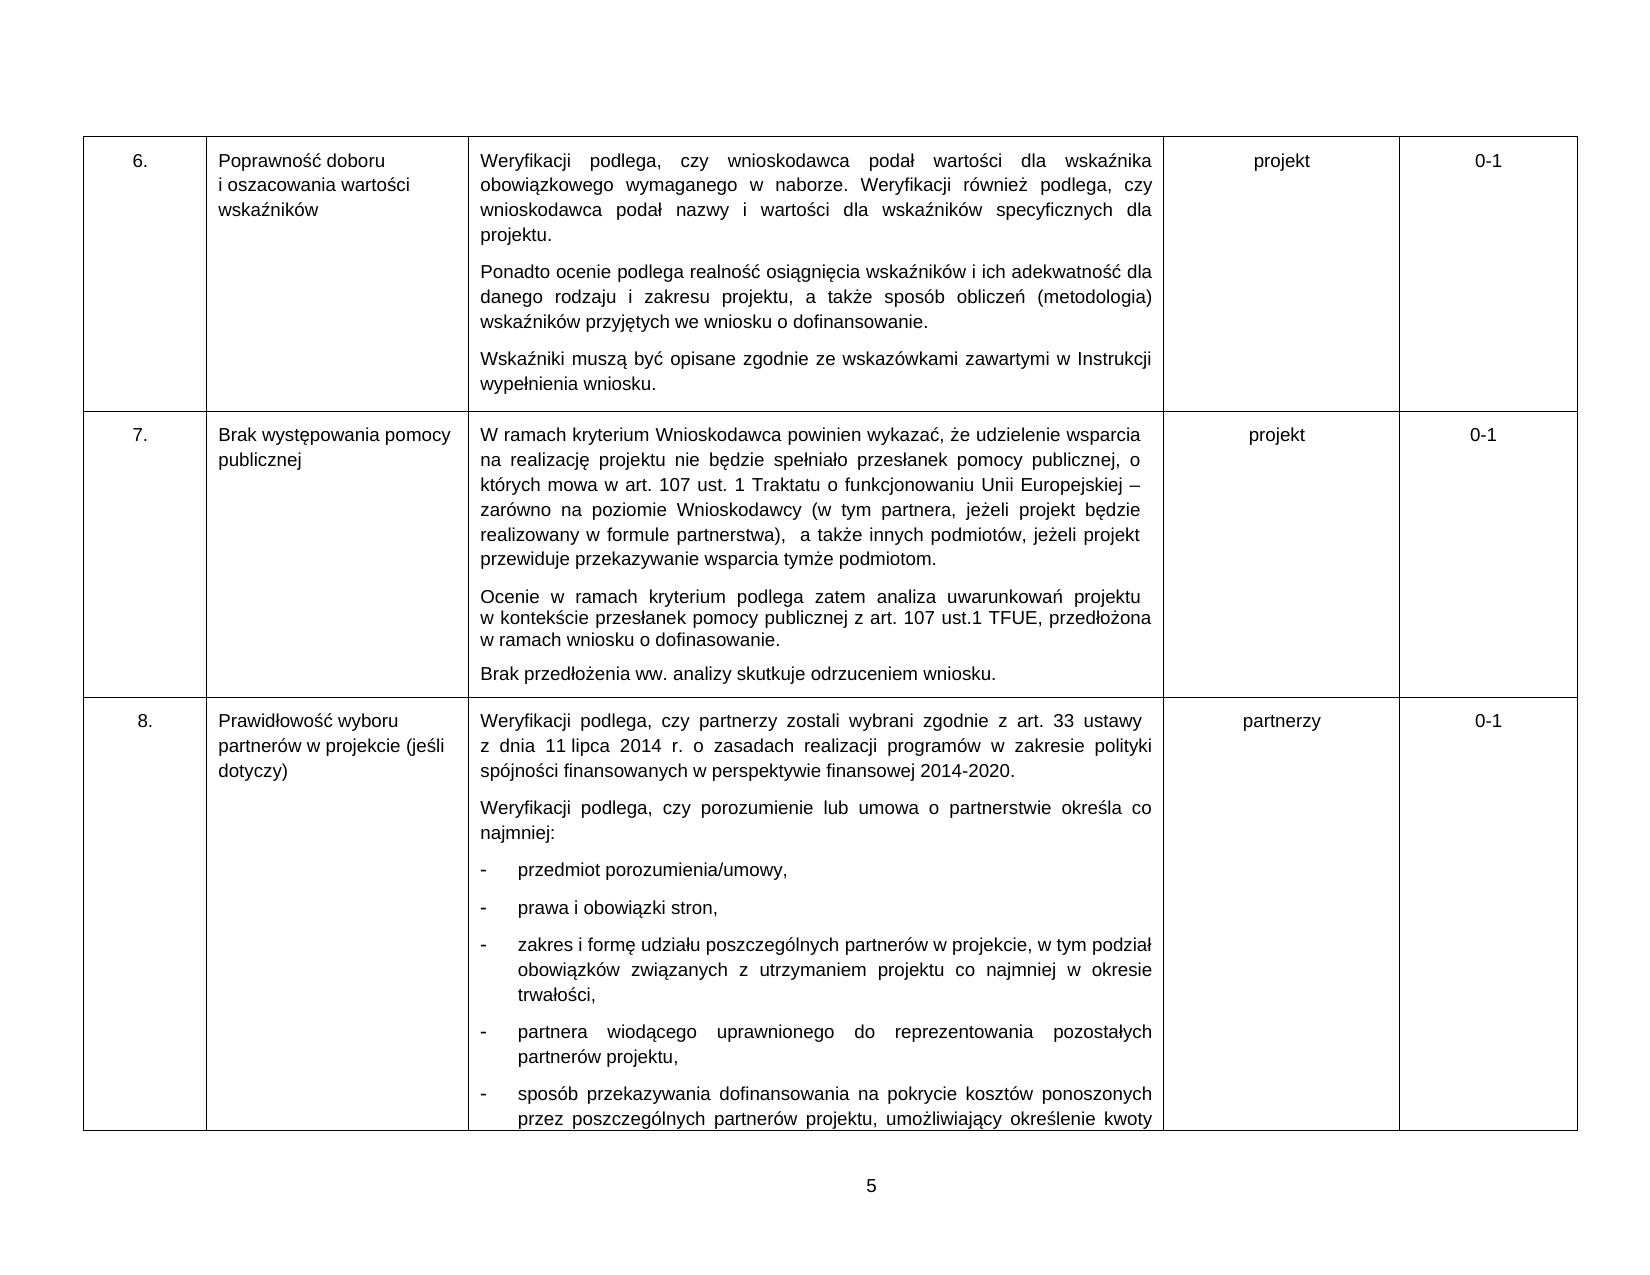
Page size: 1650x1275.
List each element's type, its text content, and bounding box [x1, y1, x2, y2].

table_cell 0-1 [1400, 412, 1577, 697]
table_cell Weryfikacji podlega, czy wnioskodawca podał wartości dla wskaźnika obowiązkowego wymaganego w naborze. Weryfikacji również podlega, czy wnioskodawca podał nazwy i wartości dla wskaźników specyficznych dla projektu. Ponadto ocenie podlega realność osiągnięcia wskaźników i ich adekwatność dla danego rodzaju i zakresu projektu, a także sposób obliczeń (metodologia) wskaźników przyjętych we wniosku o dofinansowanie. Wskaźniki muszą być opisane zgodnie ze wskazówkami zawartymi w Instrukcji wypełnienia wniosku. [469, 137, 1163, 411]
table_cell Poprawność doboru i oszacowania wartości wskaźników [207, 137, 468, 411]
table_cell projekt [1164, 412, 1399, 697]
table_cell projekt [1164, 137, 1399, 411]
table_cell W ramach kryterium Wnioskodawca powinien wykazać, że udzielenie wsparcia na realizację projektu nie będzie spełniało przesłanek pomocy publicznej, o których mowa w art. 107 ust. 1 Traktatu o funkcjonowaniu Unii Europejskiej – zarówno na poziomie Wnioskodawcy (w tym partnera, jeżeli projekt będzie realizowany w formule partnerstwa), a także innych podmiotów, jeżeli projekt przewiduje przekazywanie wsparcia tymże podmiotom. Ocenie w ramach kryterium podlega zatem analiza uwarunkowań projektu w kontekście przesłanek pomocy publicznej z art. 107 ust.1 TFUE, przedłożona w ramach wniosku o dofinasowanie. Brak przedłożenia ww. analizy skutkuje odrzuceniem wniosku. [469, 412, 1163, 697]
table_cell Brak występowania pomocy publicznej [207, 412, 468, 697]
table_cell [84, 412, 206, 697]
table_cell 0-1 [1400, 698, 1577, 1129]
table_cell [84, 137, 206, 411]
table_cell 8. [84, 698, 206, 1129]
table_cell 0-1 [1400, 137, 1577, 411]
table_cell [207, 698, 468, 1129]
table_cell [469, 698, 1163, 1129]
table_cell partnerzy [1164, 698, 1399, 1129]
